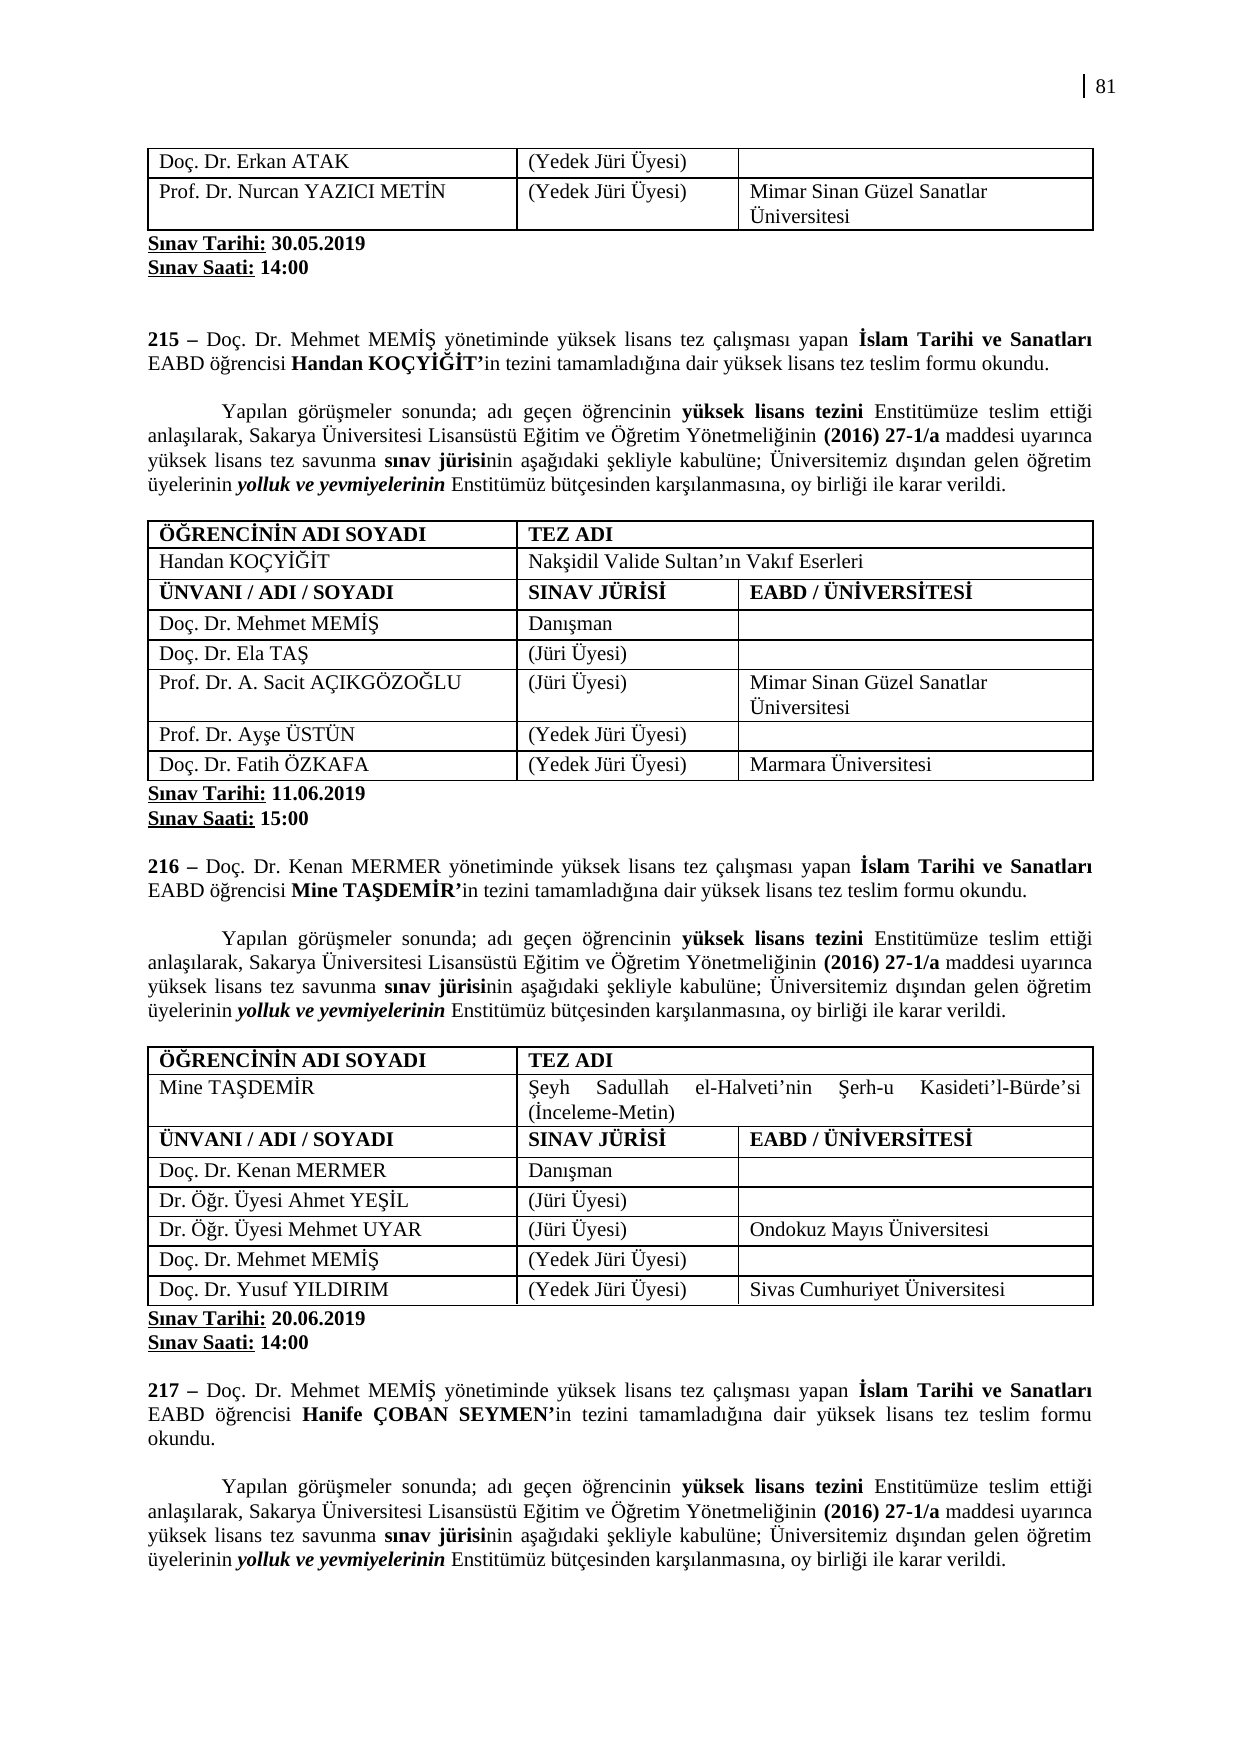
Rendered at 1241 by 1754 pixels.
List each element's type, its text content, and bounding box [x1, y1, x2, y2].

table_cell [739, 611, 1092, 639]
text Sınav Tarihi: 20.06.2019 [148, 1306, 1093, 1330]
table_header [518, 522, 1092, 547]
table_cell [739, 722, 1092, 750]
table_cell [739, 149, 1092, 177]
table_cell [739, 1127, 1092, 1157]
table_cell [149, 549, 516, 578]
text Sınav Tarihi: 11.06.2019 [148, 781, 1093, 805]
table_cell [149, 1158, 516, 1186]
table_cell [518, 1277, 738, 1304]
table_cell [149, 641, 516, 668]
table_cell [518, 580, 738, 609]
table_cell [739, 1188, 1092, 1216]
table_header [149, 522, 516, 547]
text 216 – Doç. Dr. Kenan MERMER yönetiminde yüksek lisans tez çalışması yapan İslam Tarihi ve Sanatları EABD öğrencisi Mine TAŞDEMİR’in tezini tamamladığına dair yüksek lisans tez teslim formu okundu. [148, 853, 1093, 902]
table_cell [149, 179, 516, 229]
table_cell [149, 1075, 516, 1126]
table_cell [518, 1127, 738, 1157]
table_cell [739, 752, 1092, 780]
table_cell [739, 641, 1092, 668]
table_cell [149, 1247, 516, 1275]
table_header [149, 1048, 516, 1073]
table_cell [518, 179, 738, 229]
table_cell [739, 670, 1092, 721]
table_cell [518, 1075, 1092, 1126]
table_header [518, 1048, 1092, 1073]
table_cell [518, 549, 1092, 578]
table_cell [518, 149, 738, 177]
text Sınav Saati: 14:00 [148, 255, 1093, 279]
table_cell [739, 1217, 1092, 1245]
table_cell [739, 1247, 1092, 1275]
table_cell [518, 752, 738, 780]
text 217 – Doç. Dr. Mehmet MEMİŞ yönetiminde yüksek lisans tez çalışması yapan İslam Tarihi ve Sanatları EABD öğrencisi Hanife ÇOBAN SEYMEN’in tezini tamamladığına dair yüksek lisans tez teslim formu okundu. [148, 1378, 1093, 1450]
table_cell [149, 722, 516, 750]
text Sınav Saati: 15:00 [148, 805, 1093, 829]
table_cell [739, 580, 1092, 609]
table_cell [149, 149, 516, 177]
text 215 – Doç. Dr. Mehmet MEMİŞ yönetiminde yüksek lisans tez çalışması yapan İslam Tarihi ve Sanatları EABD öğrencisi Handan KOÇYİĞİT’in tezini tamamladığına dair yüksek lisans tez teslim formu okundu. [148, 327, 1093, 375]
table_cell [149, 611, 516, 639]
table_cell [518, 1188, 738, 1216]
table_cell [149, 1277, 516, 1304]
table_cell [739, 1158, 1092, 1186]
text Sınav Tarihi: 30.05.2019 [148, 231, 1093, 255]
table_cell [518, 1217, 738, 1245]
text Sınav Saati: 14:00 [148, 1330, 1093, 1354]
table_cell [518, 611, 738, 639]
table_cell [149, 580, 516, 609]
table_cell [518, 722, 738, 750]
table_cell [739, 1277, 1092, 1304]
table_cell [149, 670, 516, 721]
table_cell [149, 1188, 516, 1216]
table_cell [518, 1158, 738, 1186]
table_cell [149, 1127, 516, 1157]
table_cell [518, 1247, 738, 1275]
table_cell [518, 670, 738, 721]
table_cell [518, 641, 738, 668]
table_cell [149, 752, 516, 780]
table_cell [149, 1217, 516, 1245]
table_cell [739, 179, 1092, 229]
